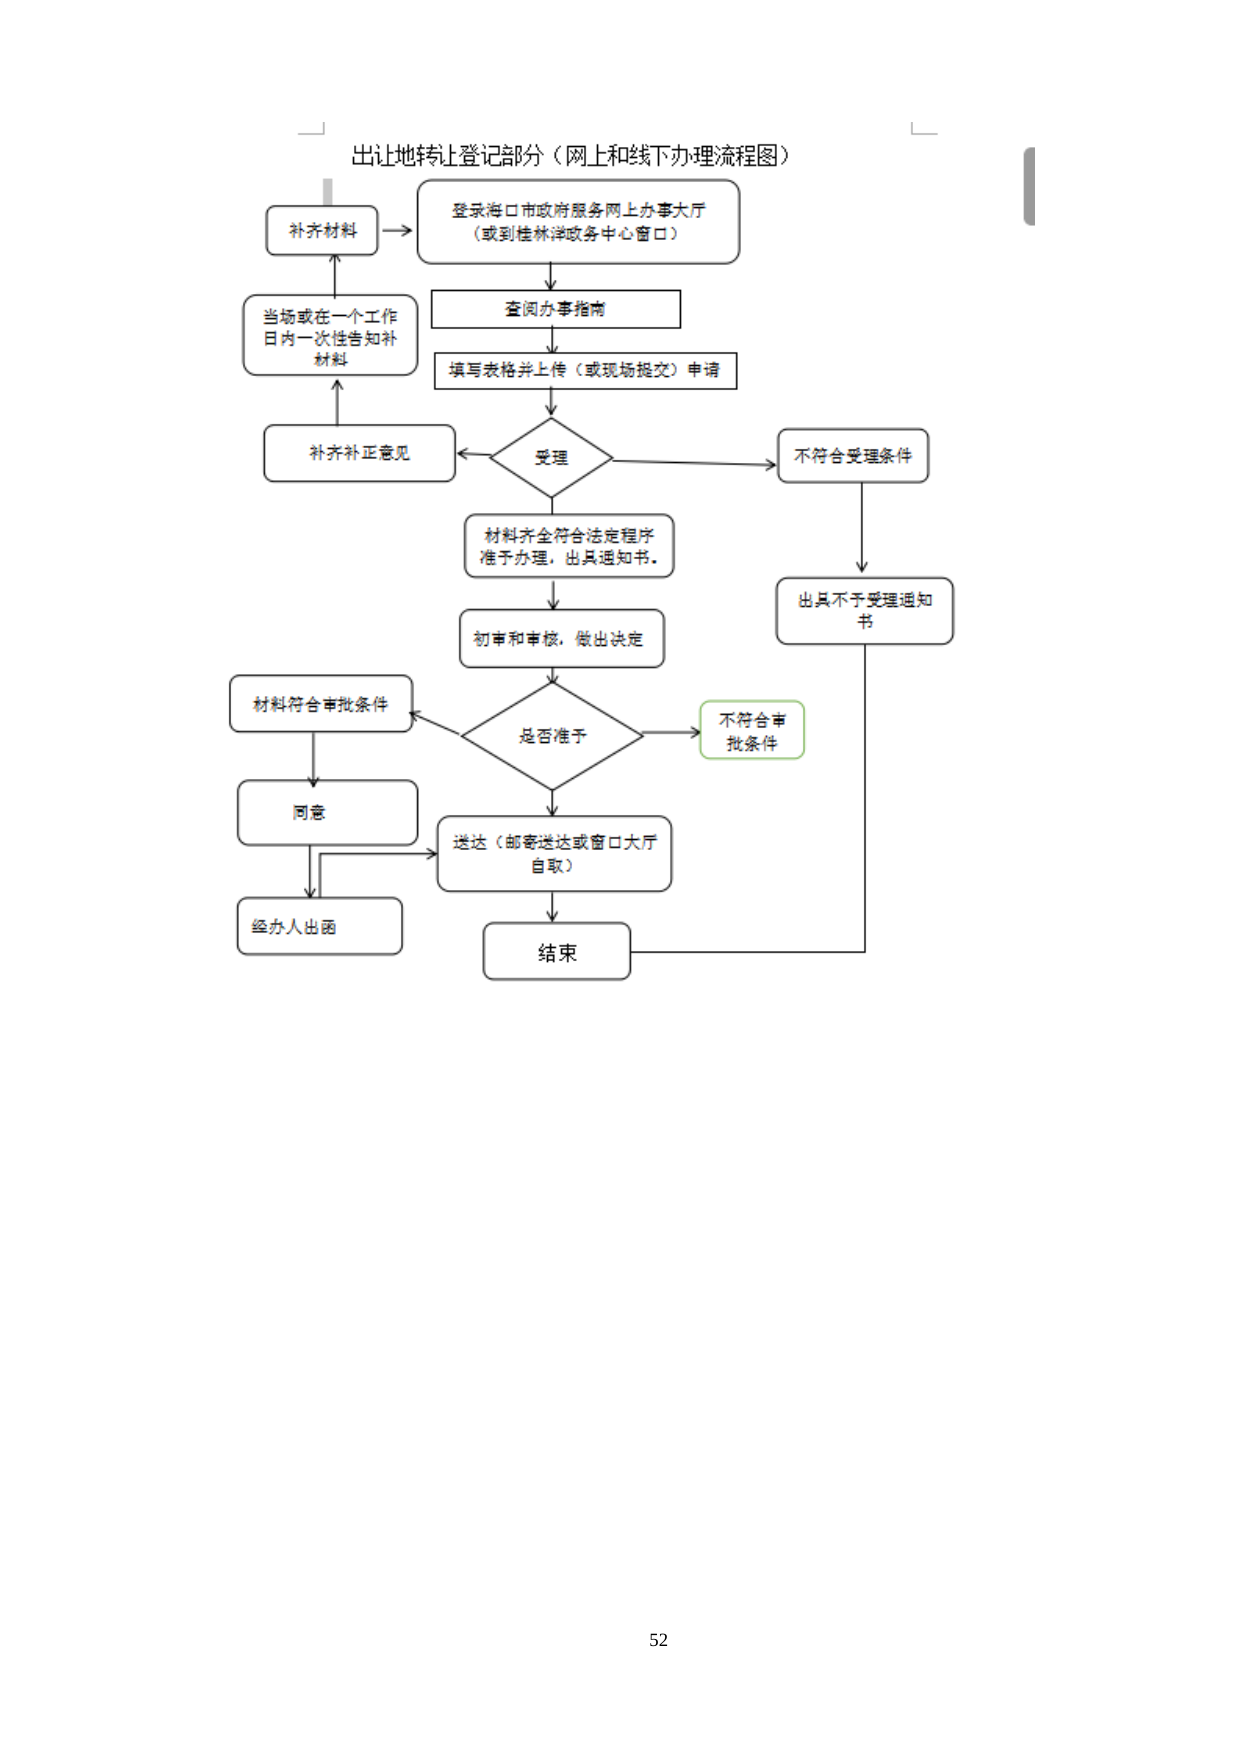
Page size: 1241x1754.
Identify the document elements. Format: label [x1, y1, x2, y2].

picture [206, 122, 1035, 997]
